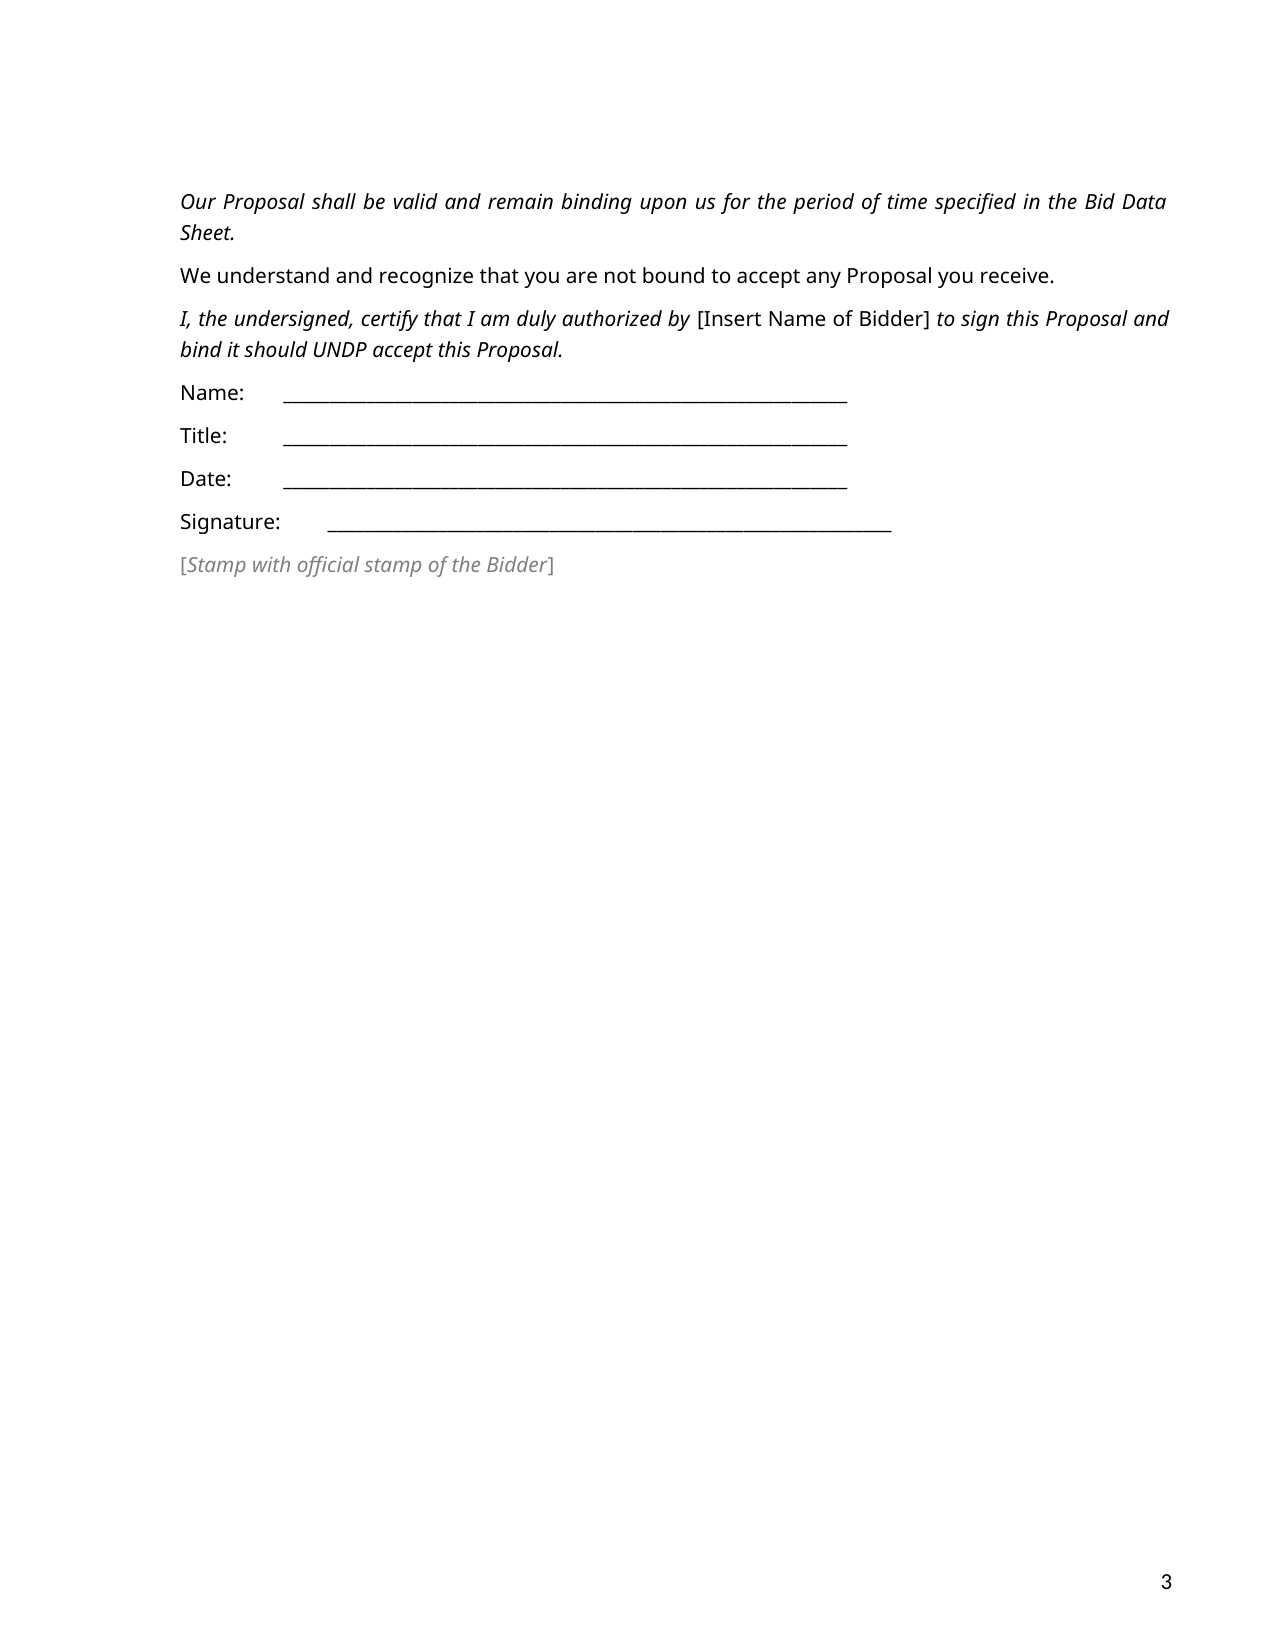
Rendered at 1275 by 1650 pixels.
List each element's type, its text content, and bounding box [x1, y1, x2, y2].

text [Stamp with official stamp of the Bidder] [180, 550, 1172, 579]
text We understand and recognize that you are not bound to accept any Proposal you receive. [180, 261, 1172, 289]
text Signature: _____________________________________________________________ [180, 507, 1172, 536]
text Date: _____________________________________________________________ [180, 464, 1172, 493]
text Name: _____________________________________________________________ [180, 378, 1172, 406]
text Our Proposal shall be valid and remain binding upon us for the period of time specified in the Bid Data Sheet. [180, 187, 1172, 246]
text Title: _____________________________________________________________ [180, 421, 1172, 449]
text I, the undersigned, certify that I am duly authorized by [Insert Name of Bidder] to sign this Proposal and bind it should UNDP accept this Proposal. [180, 304, 1172, 363]
